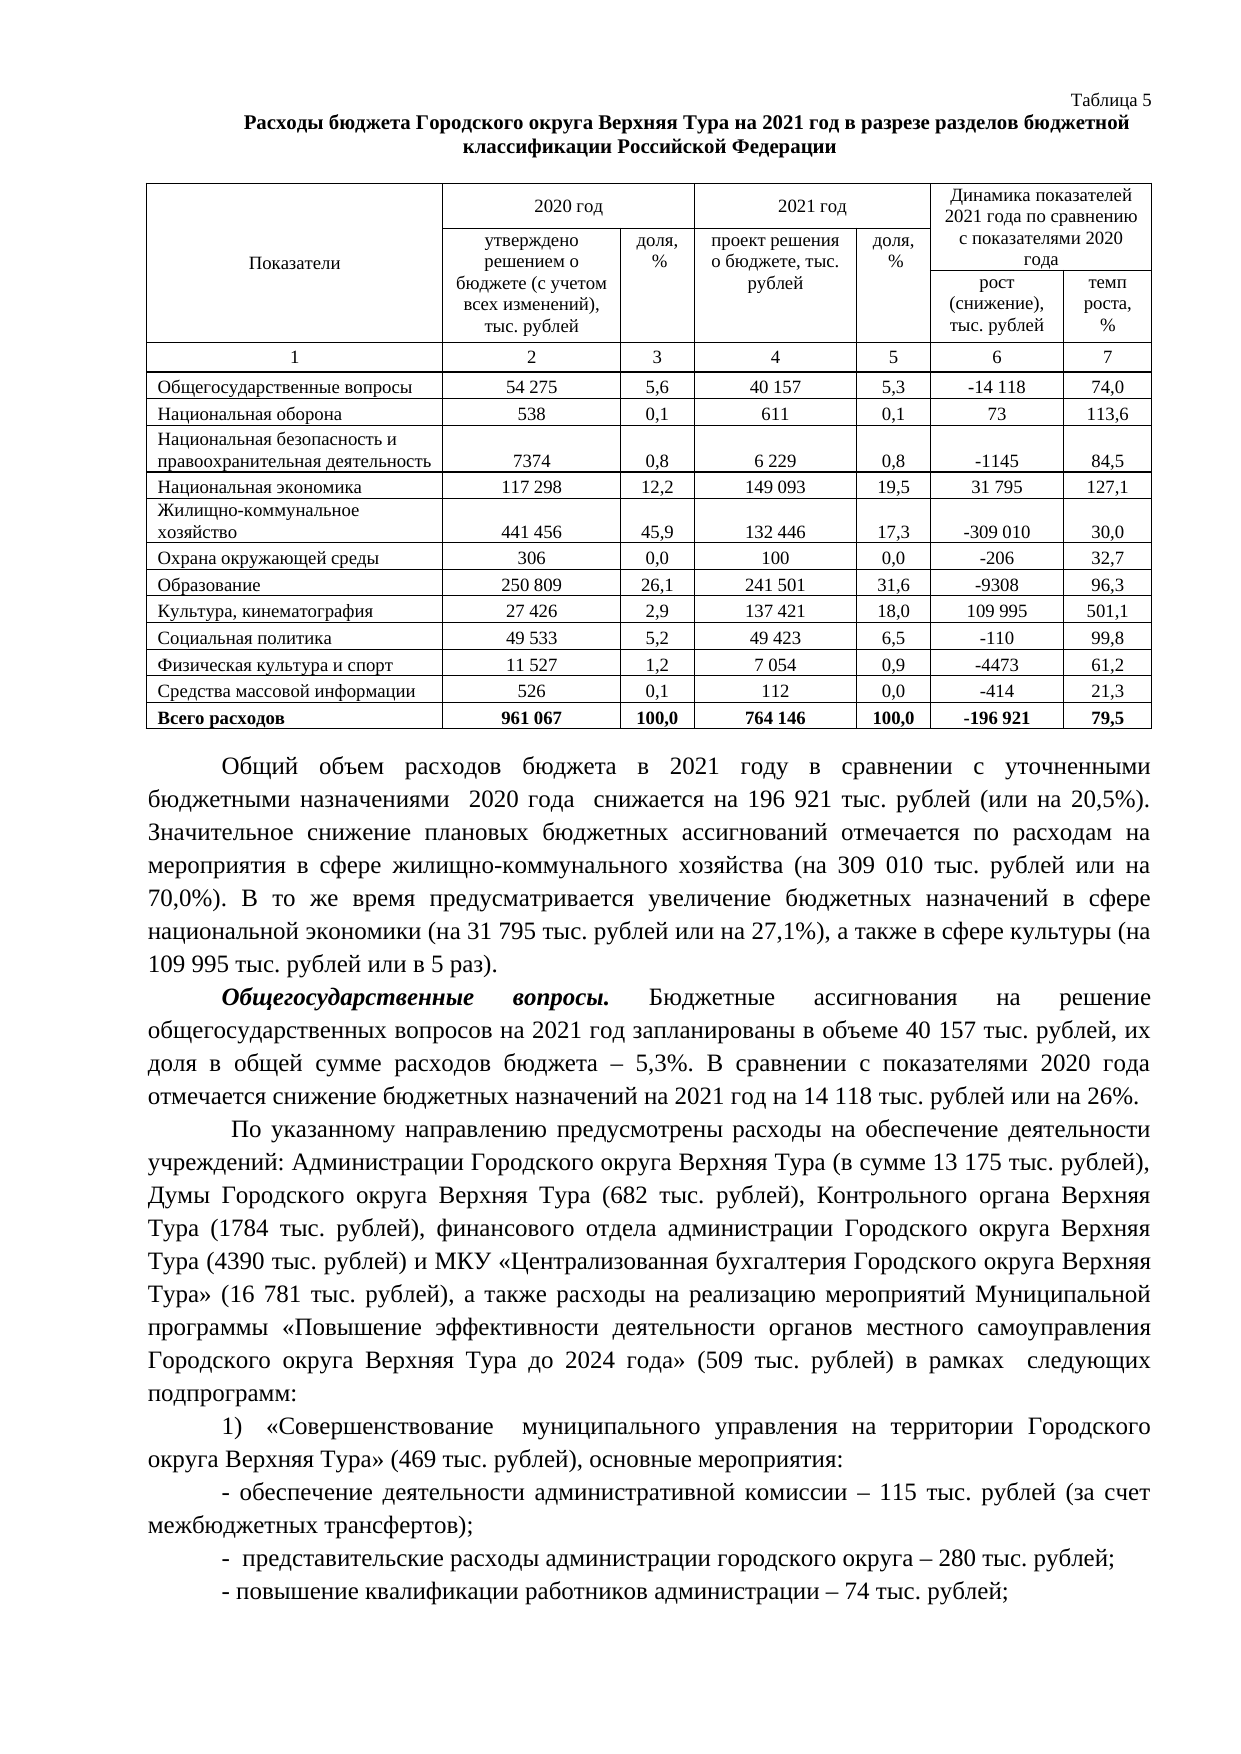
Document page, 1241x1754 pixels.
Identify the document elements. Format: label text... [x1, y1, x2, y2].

table_cell 49 533 [443, 623, 620, 648]
table_cell 0,1 [621, 399, 694, 424]
table_cell 27 426 [443, 596, 620, 622]
table_cell 6 229 [695, 426, 856, 471]
table_cell 31,6 [857, 570, 930, 595]
table_cell Всего расходов [147, 703, 442, 728]
text Расходы бюджета Городского округа Верхняя Тура на 2021 год в разрезе разделов бюджетной классификации Российской Федерации [148, 110, 1152, 158]
table_cell 6,5 [857, 623, 930, 648]
table_cell -4473 [931, 650, 1063, 675]
table_cell 21,3 [1064, 676, 1151, 702]
table_cell 2 [443, 343, 620, 371]
table_cell Жилищно-коммунальное хозяйство [147, 499, 442, 542]
table_cell Национальная экономика [147, 473, 442, 498]
table_cell 19,5 [857, 473, 930, 498]
table_cell Физическая культура и спорт [147, 650, 442, 675]
table_cell 5,6 [621, 373, 694, 398]
table_cell 117 298 [443, 473, 620, 498]
table_cell -309 010 [931, 499, 1063, 542]
table_cell 73 [931, 399, 1063, 424]
table_cell 4 [695, 343, 856, 371]
table_cell 109 995 [931, 596, 1063, 622]
table_cell 112 [695, 676, 856, 702]
table_cell утверждено решением о бюджете (с учетом всех изменений), тыс. рублей [443, 229, 620, 342]
table_cell 127,1 [1064, 473, 1151, 498]
table_cell 3 [621, 343, 694, 371]
table_cell 54 275 [443, 373, 620, 398]
table_cell 501,1 [1064, 596, 1151, 622]
table_cell 441 456 [443, 499, 620, 542]
table_header Динамика показателей 2021 года по сравнению с показателями 2020 года [931, 184, 1151, 270]
table_cell 45,9 [621, 499, 694, 542]
table_cell 0,8 [621, 426, 694, 471]
table_cell Охрана окружающей среды [147, 543, 442, 569]
table_cell 961 067 [443, 703, 620, 728]
table_cell 0,1 [621, 676, 694, 702]
table_cell -1145 [931, 426, 1063, 471]
table_cell 764 146 [695, 703, 856, 728]
text - повышение квалификации работников администрации – 74 тыс. рублей; [221, 1576, 1152, 1605]
table_cell 12,2 [621, 473, 694, 498]
table_cell 79,5 [1064, 703, 1151, 728]
table_cell 5 [857, 343, 930, 371]
table_cell 0,0 [621, 543, 694, 569]
table_cell 32,7 [1064, 543, 1151, 569]
table_cell -14 118 [931, 373, 1063, 398]
table_cell 84,5 [1064, 426, 1151, 471]
table_cell 7374 [443, 426, 620, 471]
text - обеспечение деятельности административной комиссии – 115 тыс. рублей (за счет межбюджетных трансфертов); [148, 1477, 1152, 1539]
table_cell 0,0 [857, 676, 930, 702]
table_cell 11 527 [443, 650, 620, 675]
table_cell 0,9 [857, 650, 930, 675]
table_cell 250 809 [443, 570, 620, 595]
table_cell 31 795 [931, 473, 1063, 498]
text - представительские расходы администрации городского округа – 280 тыс. рублей; [221, 1543, 1152, 1572]
table_cell -196 921 [931, 703, 1063, 728]
table_cell Национальная оборона [147, 399, 442, 424]
table_cell 241 501 [695, 570, 856, 595]
table_cell 61,2 [1064, 650, 1151, 675]
text По указанному направлению предусмотрены расходы на обеспечение деятельности учреждений: Администрации Городского округа Верхняя Тура (в сумме 13 175 тыс. рублей), Думы Городского округа Верхняя Тура (682 тыс. рублей), Контрольного органа Верхняя Тура (1784 тыс. рублей), финансового отдела администрации Городского округа Верхняя Тура (4390 тыс. рублей) и МКУ «Централизованная бухгалтерия Городского округа Верхняя Тура» (16 781 тыс. рублей), а также расходы на реализацию мероприятий Муниципальной программы «Повышение эффективности деятельности органов местного самоуправления Городского округа Верхняя Тура до 2024 года» (509 тыс. рублей) в рамках следующих подпрограмм: [148, 1114, 1152, 1407]
table_cell Средства массовой информации [147, 676, 442, 702]
text Таблица 5 [148, 89, 1152, 110]
table_cell 7 [1064, 343, 1151, 371]
table_cell Культура, кинематография [147, 596, 442, 622]
table_cell 100 [695, 543, 856, 569]
table_cell 96,3 [1064, 570, 1151, 595]
table_cell -9308 [931, 570, 1063, 595]
table_cell 5,2 [621, 623, 694, 648]
table_cell рост (снижение), тыс. рублей [931, 271, 1063, 342]
table_cell Общегосударственные вопросы [147, 373, 442, 398]
table_header 2021 год [695, 184, 930, 227]
table_cell 1 [147, 343, 442, 371]
table_cell 100,0 [857, 703, 930, 728]
table_cell 1,2 [621, 650, 694, 675]
table_cell 74,0 [1064, 373, 1151, 398]
text Общегосударственные вопросы. Бюджетные ассигнования на решение общегосударственных вопросов на 2021 год запланированы в объеме 40 157 тыс. рублей, их доля в общей сумме расходов бюджета – 5,3%. В сравнении с показателями 2020 года отмечается снижение бюджетных назначений на 2021 год на 14 118 тыс. рублей или на 26%. [148, 982, 1152, 1110]
table_cell 7 054 [695, 650, 856, 675]
table_cell 17,3 [857, 499, 930, 542]
table_cell 113,6 [1064, 399, 1151, 424]
table_cell 538 [443, 399, 620, 424]
table_cell Социальная политика [147, 623, 442, 648]
table_cell 5,3 [857, 373, 930, 398]
table_cell 30,0 [1064, 499, 1151, 542]
table_cell 6 [931, 343, 1063, 371]
table_cell 149 093 [695, 473, 856, 498]
table_cell 40 157 [695, 373, 856, 398]
table_cell 611 [695, 399, 856, 424]
table_cell Образование [147, 570, 442, 595]
table_cell доля, % [857, 229, 930, 342]
table_cell 49 423 [695, 623, 856, 648]
table_cell 137 421 [695, 596, 856, 622]
table_cell 0,1 [857, 399, 930, 424]
table_cell 26,1 [621, 570, 694, 595]
table_header Показатели [147, 184, 442, 342]
table_cell доля, % [621, 229, 694, 342]
table_cell 100,0 [621, 703, 694, 728]
table_cell -414 [931, 676, 1063, 702]
table_cell 99,8 [1064, 623, 1151, 648]
table_cell 306 [443, 543, 620, 569]
table_cell 0,0 [857, 543, 930, 569]
table_cell 18,0 [857, 596, 930, 622]
table_cell 0,8 [857, 426, 930, 471]
table_cell -110 [931, 623, 1063, 648]
text Общий объем расходов бюджета в 2021 году в сравнении с уточненными бюджетными назначениями 2020 года снижается на 196 921 тыс. рублей (или на 20,5%). Значительное снижение плановых бюджетных ассигнований отмечается по расходам на мероприятия в сфере жилищно-коммунального хозяйства (на 309 010 тыс. рублей или на 70,0%). В то же время предусматривается увеличение бюджетных назначений в сфере национальной экономики (на 31 795 тыс. рублей или на 27,1%), а также в сфере культуры (на 109 995 тыс. рублей или в 5 раз). [148, 751, 1152, 978]
table_cell 526 [443, 676, 620, 702]
table_cell 132 446 [695, 499, 856, 542]
list «Совершенствование муниципального управления на территории Городского округа Верхняя Тура» (469 тыс. рублей), основные мероприятия: [148, 1411, 1152, 1473]
table_cell Национальная безопасность и правоохранительная деятельность [147, 426, 442, 471]
table_cell 2,9 [621, 596, 694, 622]
table_cell -206 [931, 543, 1063, 569]
table_header 2020 год [443, 184, 694, 227]
table_cell проект решения о бюджете, тыс. рублей [695, 229, 856, 342]
table_cell темп роста, % [1064, 271, 1151, 342]
